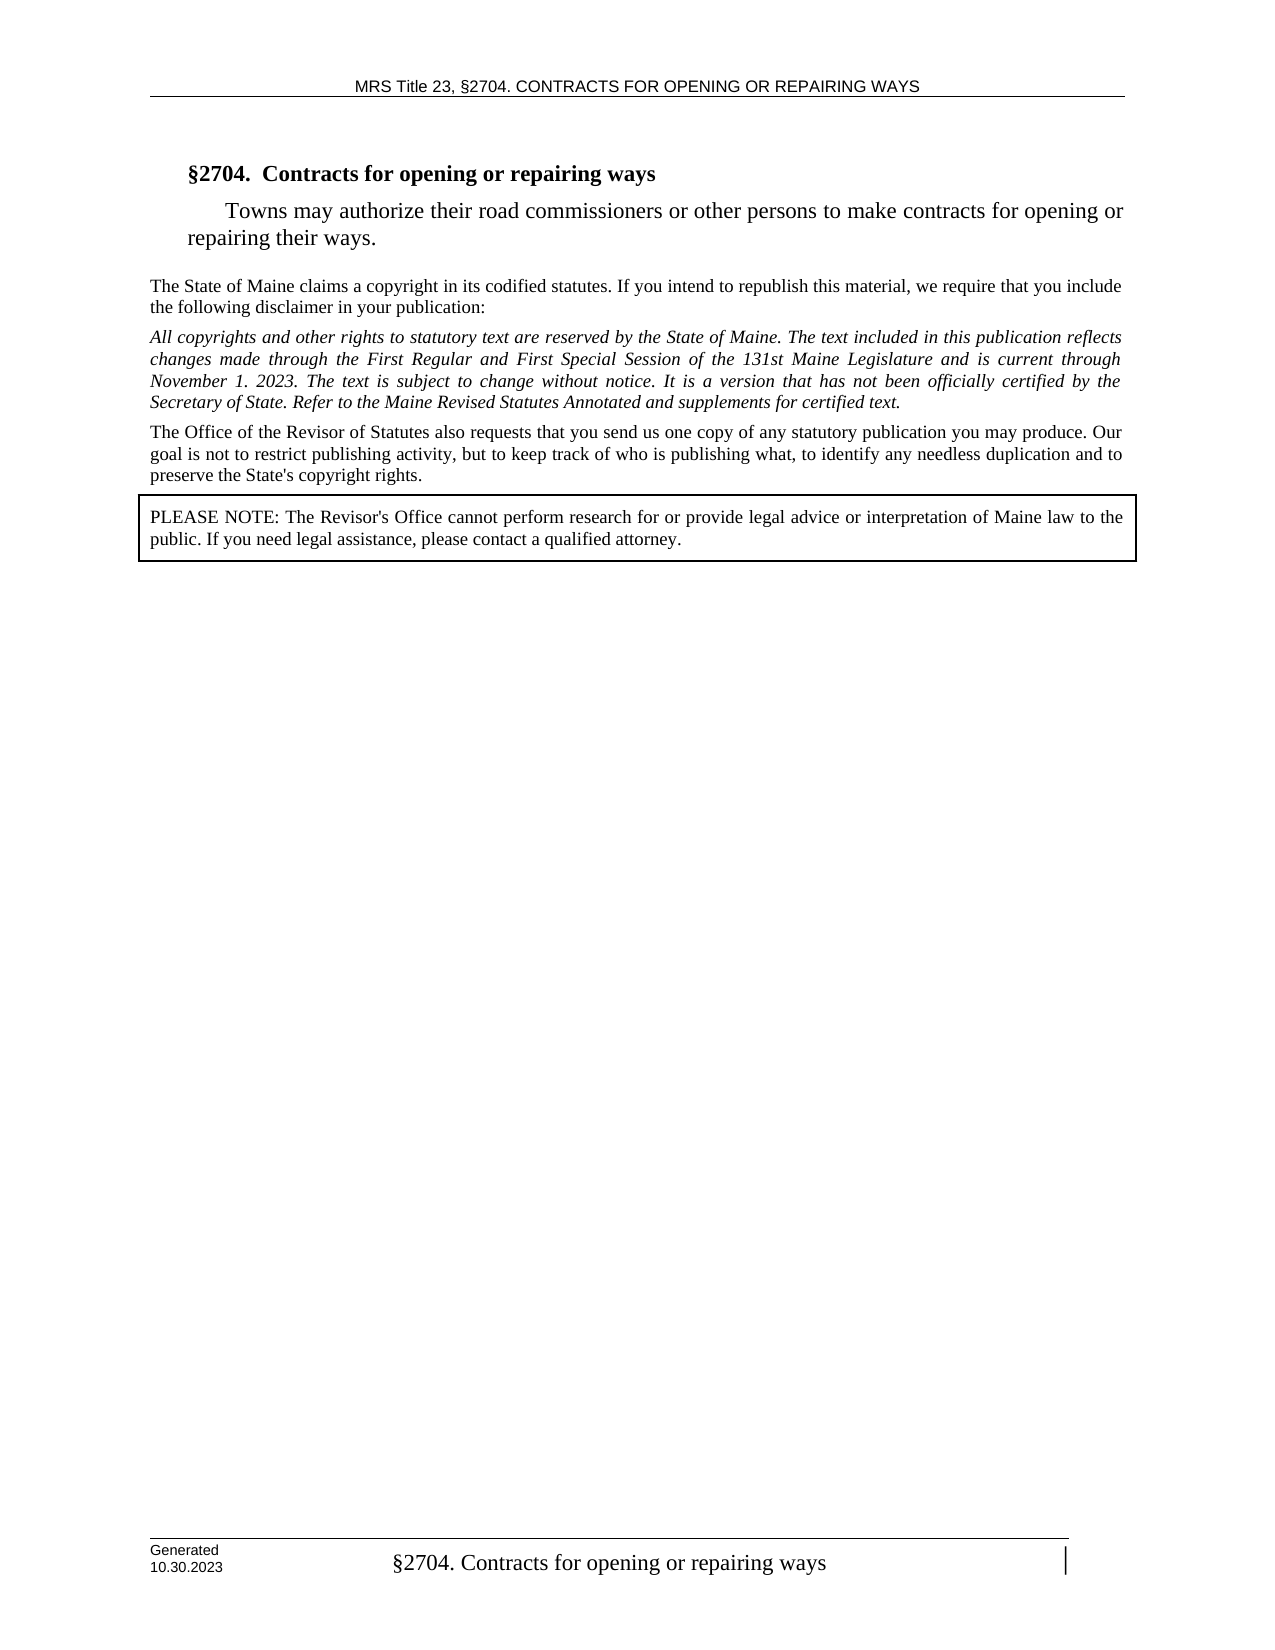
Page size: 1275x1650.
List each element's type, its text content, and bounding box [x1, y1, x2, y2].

text The State of Maine claims a copyright in its codified statutes. If you intend to republish this material, we require that you include the following disclaimer in your publication: [150, 275, 1125, 318]
text PLEASE NOTE: The Revisor's Office cannot perform research for or provide legal advice or interpretation of Maine law to the public. If you need legal assistance, please contact a qualified attorney. [140, 496, 1135, 560]
text The Office of the Revisor of Statutes also requests that you send us one copy of any statutory publication you may produce. Our goal is not to restrict publishing activity, but to keep track of who is publishing what, to identify any needless duplication and to preserve the State's copyright rights. [150, 421, 1125, 486]
text §2704. Contracts for opening or repairing ways [187, 160, 1125, 187]
text Towns may authorize their road commissioners or other persons to make contracts for opening or repairing their ways. [187, 197, 1125, 250]
text All copyrights and other rights to statutory text are reserved by the State of Maine. The text included in this publication reflects changes made through the First Regular and First Special Session of the 131st Maine Legislature and is current through November 1. 2023 . The text is subject to change without notice. It is a version that has not been officially certified by the Secretary of State. Refer to the Maine Revised Statutes Annotated and supplements for certified text. [150, 326, 1125, 413]
